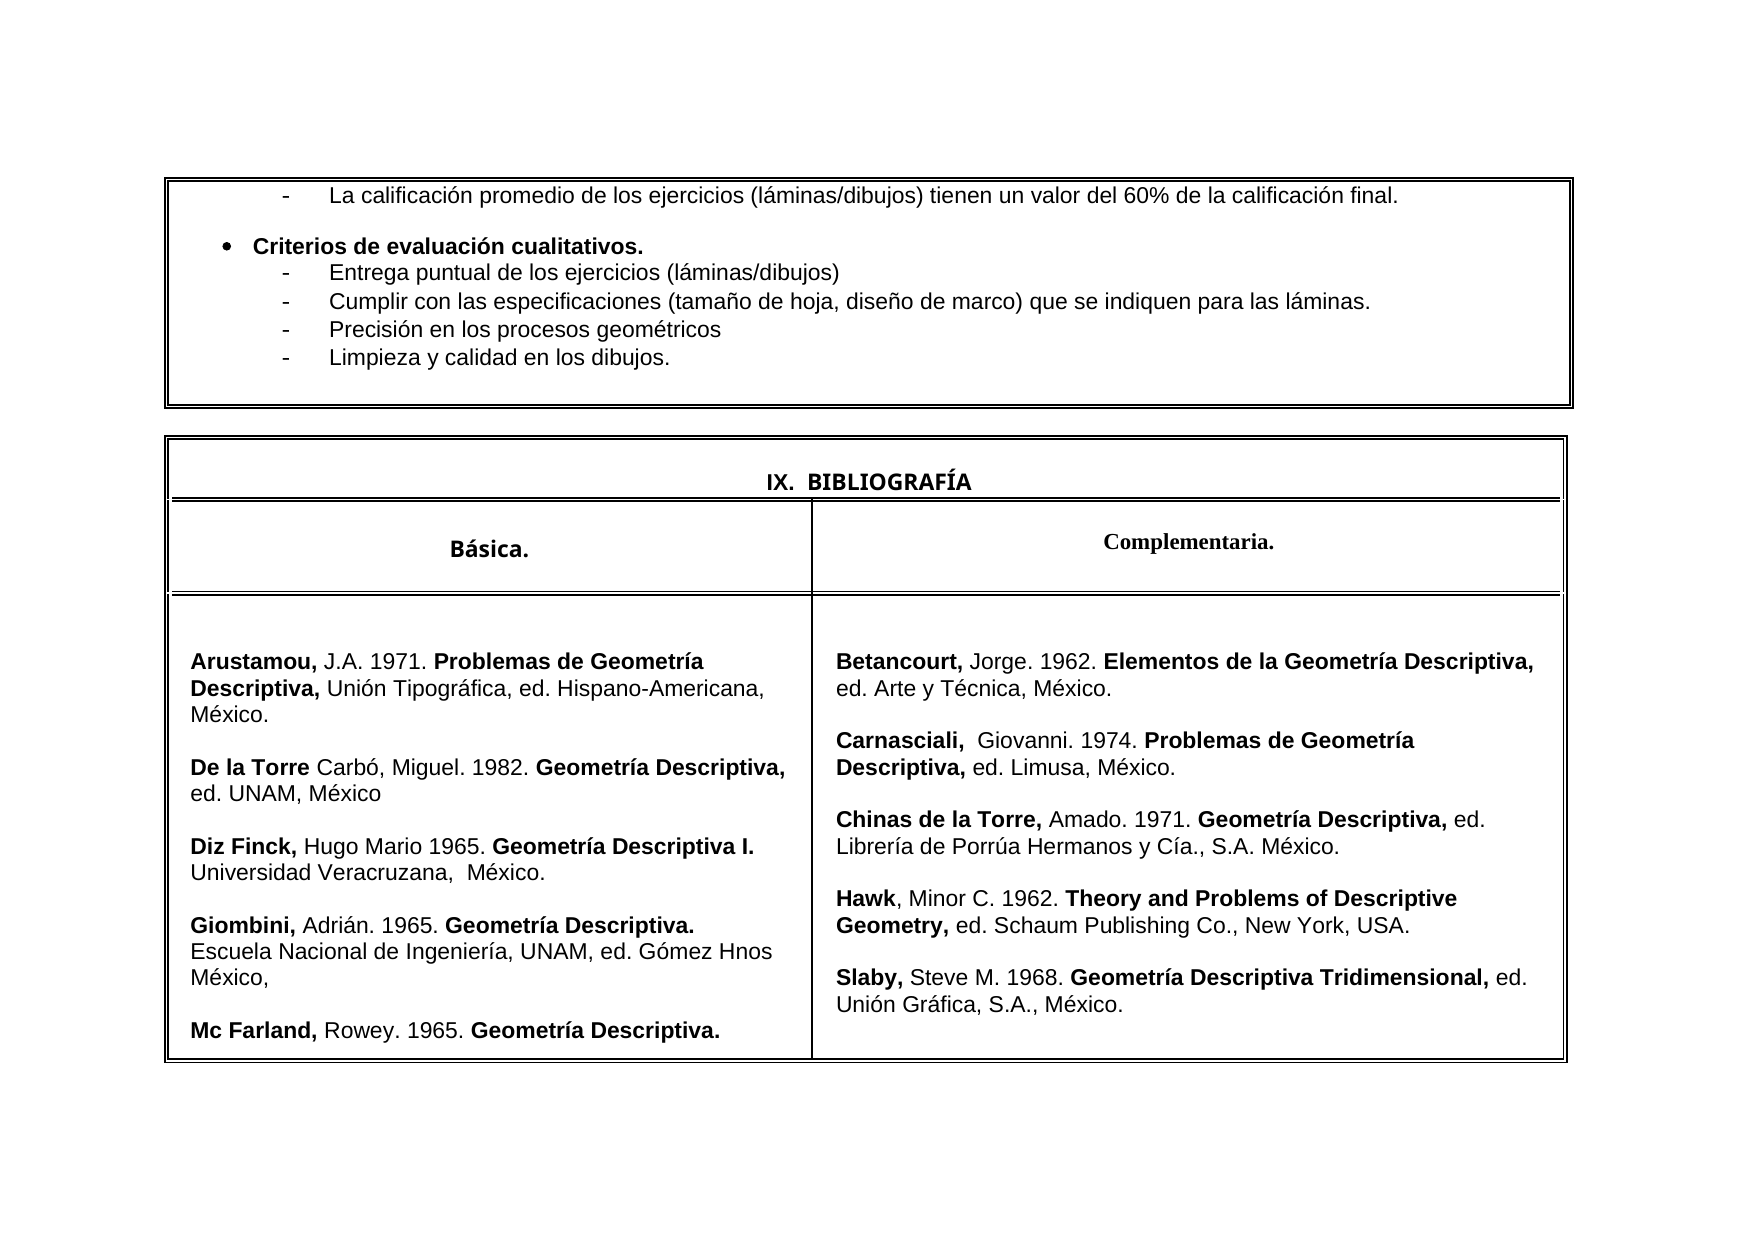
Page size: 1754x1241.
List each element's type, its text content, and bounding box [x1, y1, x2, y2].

table_cell Complementaria. [813, 497, 1565, 591]
table_cell [166, 591, 811, 1058]
table_cell [813, 591, 1565, 1058]
table_header IX. BIBLIOGRAFÍA [169, 440, 1563, 497]
table_cell Básica. [166, 497, 811, 591]
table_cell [169, 182, 1569, 404]
